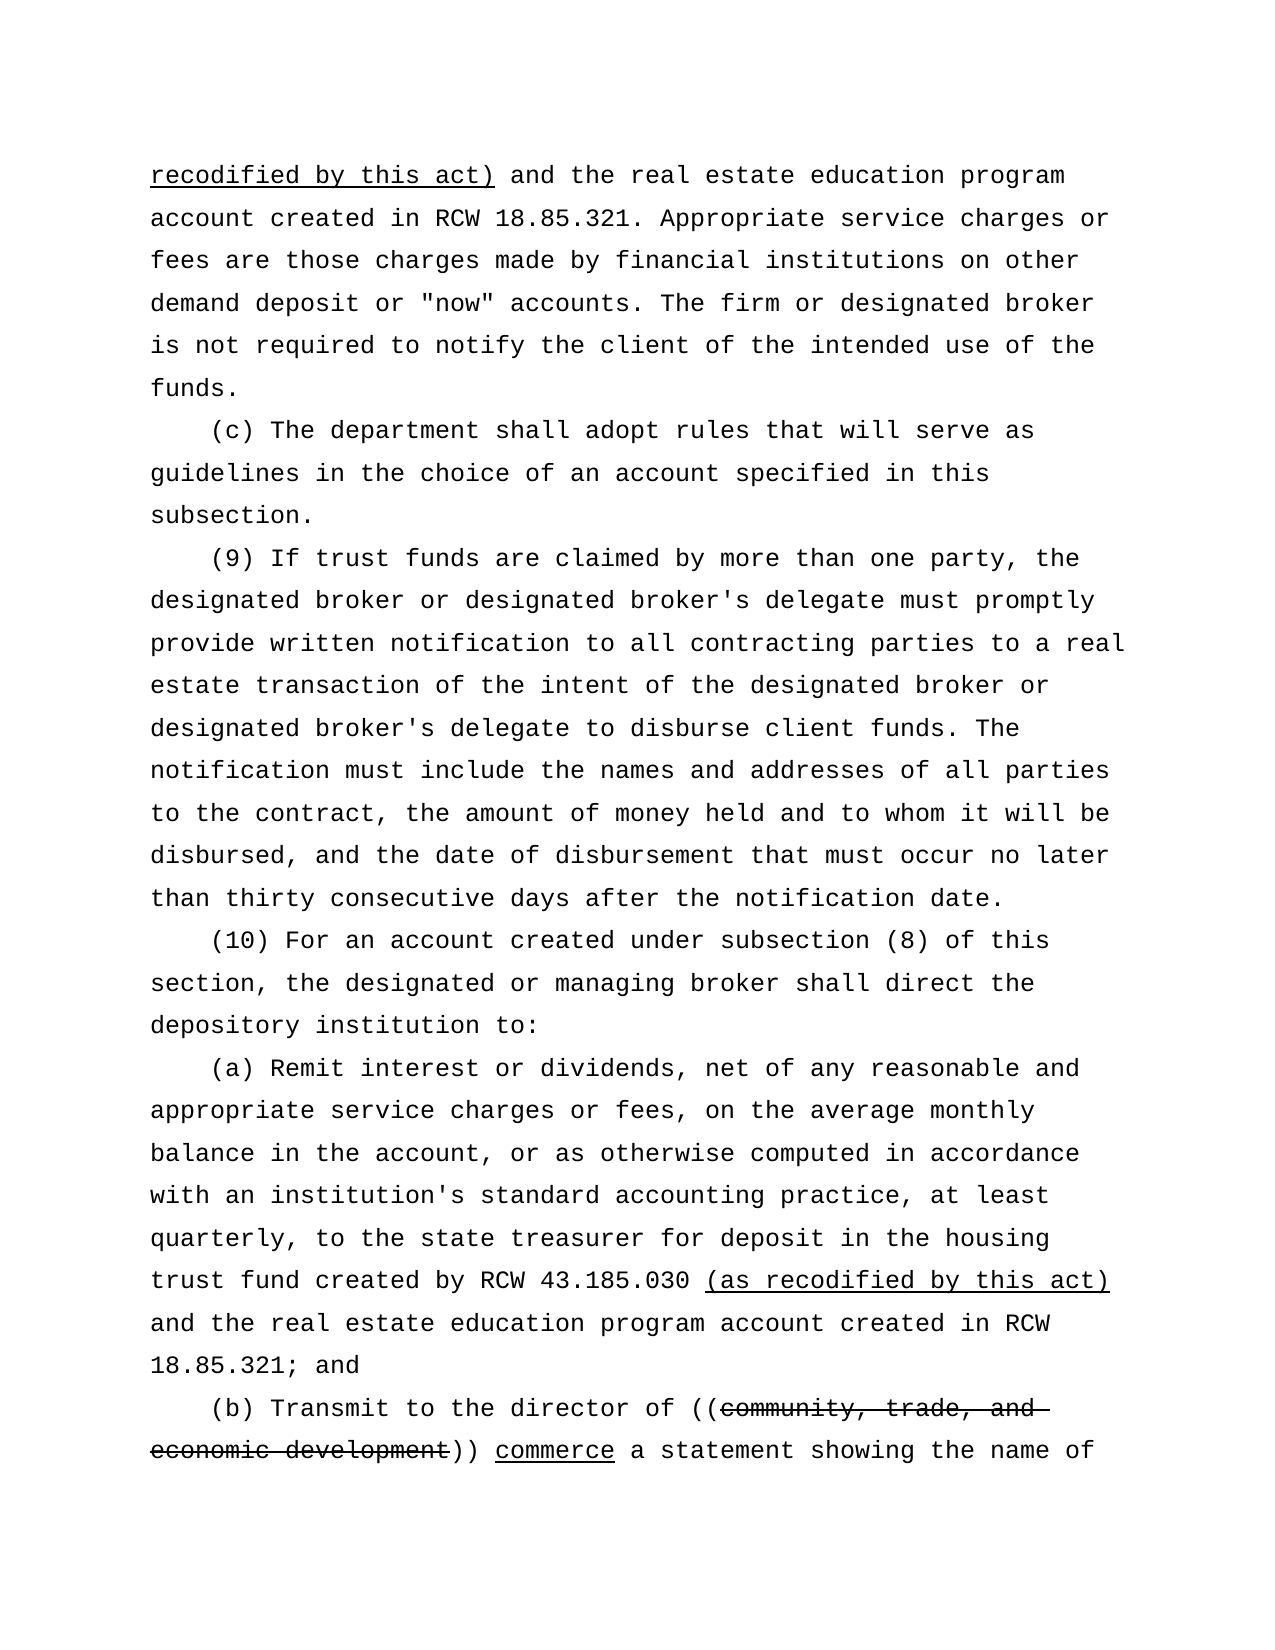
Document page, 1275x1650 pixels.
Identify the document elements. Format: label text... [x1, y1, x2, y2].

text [150, 150, 1125, 405]
text (9) If trust funds are claimed by more than one party, the designated broker or designated broker's delegate must promptly provide written notification to all contracting parties to a real estate transaction of the intent of the designated broker or designated broker's delegate to disburse client funds. The notification must include the names and addresses of all parties to the contract, the amount of money held and to whom it will be disbursed, and the date of disbursement that must occur no later than thirty consecutive days after the notification date. [150, 532, 1125, 915]
text (c) The department shall adopt rules that will serve as guidelines in the choice of an account specified in this subsection. [150, 405, 1125, 532]
text (10) For an account created under subsection (8) of this section, the designated or managing broker shall direct the depository institution to: [150, 915, 1125, 1042]
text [150, 1382, 1125, 1467]
text (a) Remit interest or dividends, net of any reasonable and appropriate service charges or fees, on the average monthly balance in the account, or as otherwise computed in accordance with an institution's standard accounting practice, at least quarterly, to the state treasurer for deposit in the housing trust fund created by RCW 43.185.030 (as recodified by this act) and the real estate education program account created in RCW 18.85.321; and [150, 1042, 1125, 1382]
